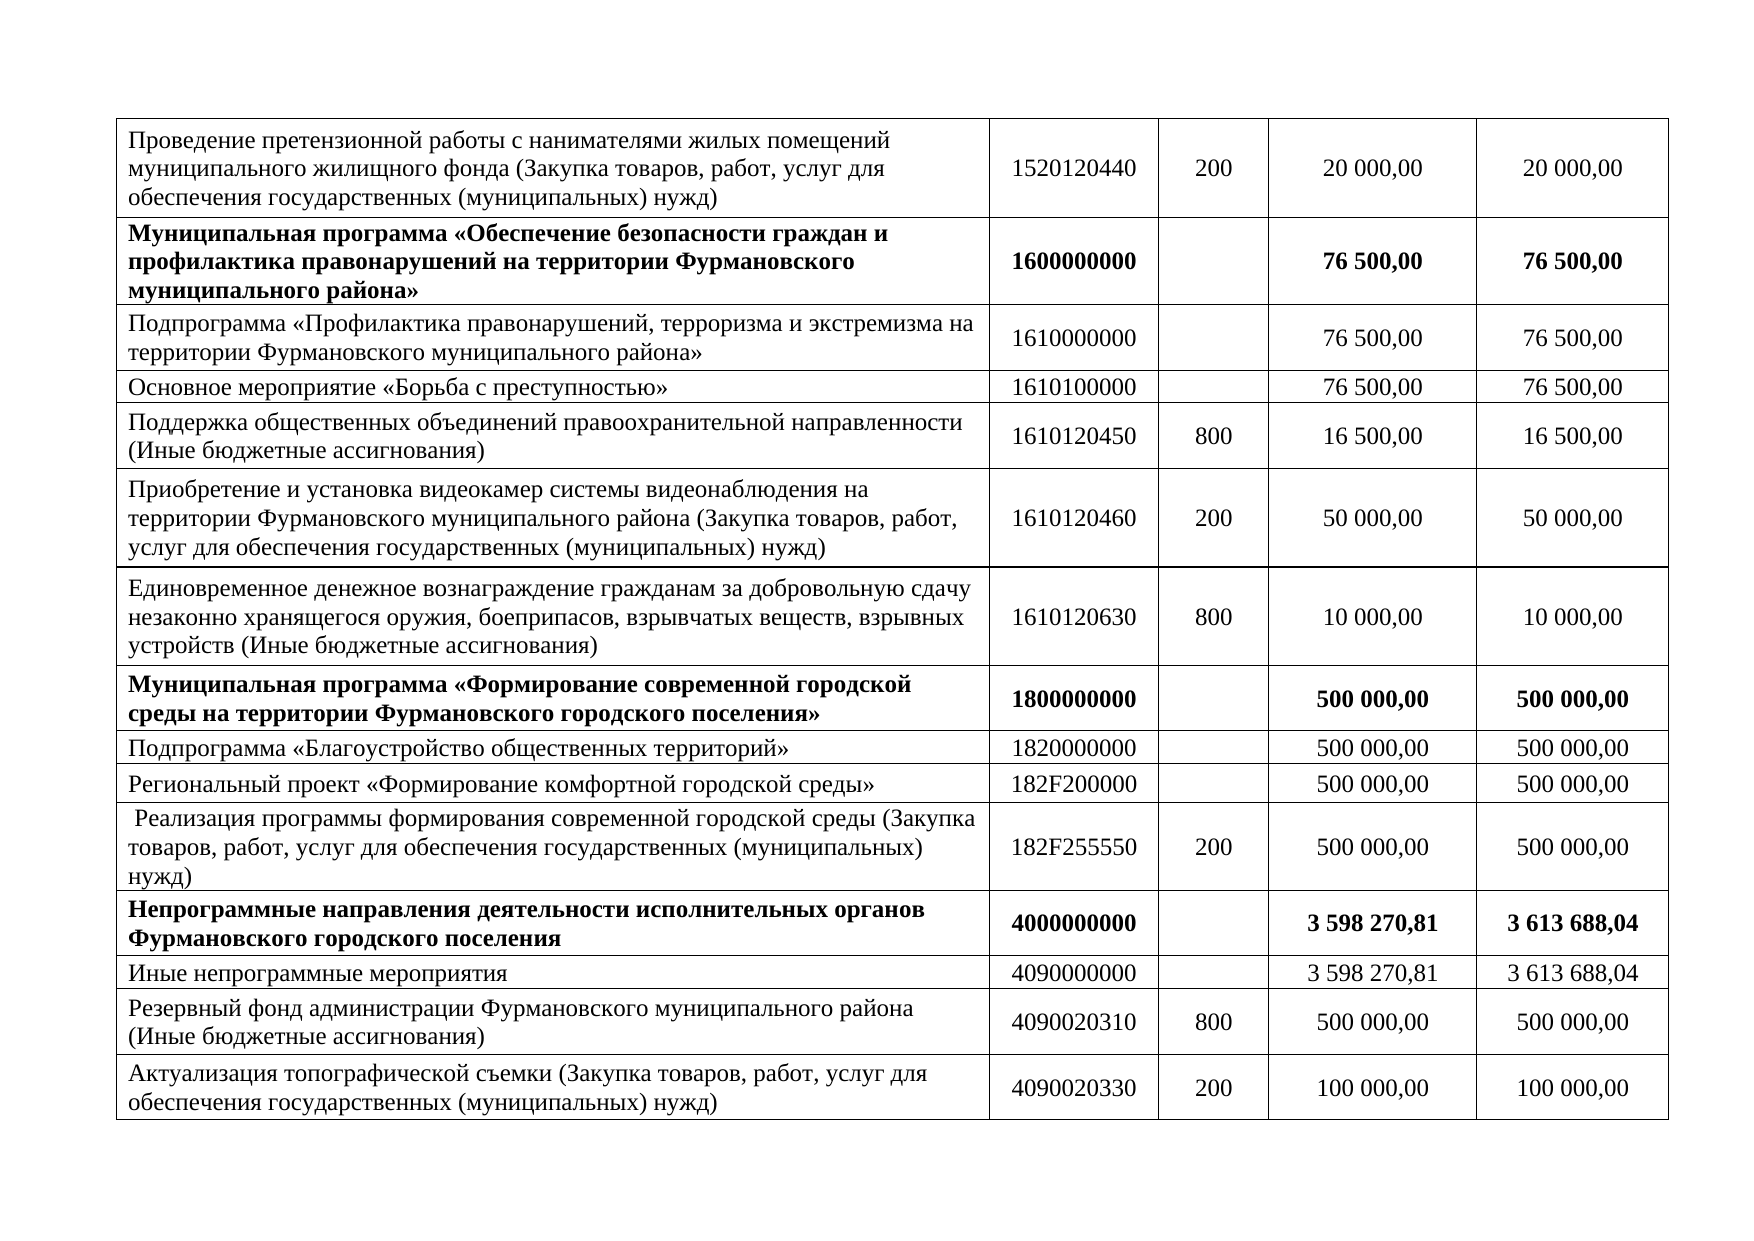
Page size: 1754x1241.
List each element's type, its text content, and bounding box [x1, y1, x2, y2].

table_cell 10 000,00 [1269, 568, 1476, 665]
table_cell 800 [1159, 989, 1268, 1054]
table_cell 182F255550 [990, 803, 1158, 889]
table_cell 1610120460 [990, 469, 1158, 566]
table_cell Единовременное денежное вознаграждение гражданам за добровольную сдачу незаконно хранящегося оружия, боеприпасов, взрывчатых веществ, взрывных устройств (Иные бюджетные ассигнования) [117, 568, 989, 665]
table_cell [1159, 891, 1268, 955]
table_cell 76 500,00 [1477, 305, 1668, 369]
table_cell 1820000000 [990, 731, 1158, 763]
table_cell 76 500,00 [1477, 218, 1668, 304]
table_cell 3 598 270,81 [1269, 956, 1476, 988]
table_cell [1159, 218, 1268, 304]
table_cell 20 000,00 [1269, 119, 1476, 217]
table_cell [1159, 305, 1268, 369]
table_cell 4090020310 [990, 989, 1158, 1054]
table_cell 100 000,00 [1269, 1055, 1476, 1119]
table_cell 1610100000 [990, 371, 1158, 402]
table_cell 76 500,00 [1269, 371, 1476, 402]
table_cell 500 000,00 [1477, 764, 1668, 802]
table_cell 1800000000 [990, 666, 1158, 730]
table_cell Резервный фонд администрации Фурмановского муниципального района (Иные бюджетные ассигнования) [117, 989, 989, 1054]
table_cell Подпрограмма «Профилактика правонарушений, терроризма и экстремизма на территории Фурмановского муниципального района» [117, 305, 989, 369]
table_cell 800 [1159, 403, 1268, 468]
table_cell Непрограммные направления деятельности исполнительных органов Фурмановского городского поселения [117, 891, 989, 955]
table_cell 200 [1159, 1055, 1268, 1119]
table_cell 50 000,00 [1477, 469, 1668, 566]
table_cell 200 [1159, 119, 1268, 217]
table_cell 500 000,00 [1477, 803, 1668, 889]
table_cell Региональный проект «Формирование комфортной городской среды» [117, 764, 989, 802]
table_cell 182F200000 [990, 764, 1158, 802]
table_cell Проведение претензионной работы с нанимателями жилых помещений муниципального жилищного фонда (Закупка товаров, работ, услуг для обеспечения государственных (муниципальных) нужд) [117, 119, 989, 217]
table_cell [1159, 956, 1268, 988]
table_cell 16 500,00 [1477, 403, 1668, 468]
table_cell 4090000000 [990, 956, 1158, 988]
table_cell 800 [1159, 568, 1268, 665]
table_cell Иные непрограммные мероприятия [117, 956, 989, 988]
table_cell [1159, 371, 1268, 402]
table_cell 500 000,00 [1269, 803, 1476, 889]
table_cell 1520120440 [990, 119, 1158, 217]
table_cell 500 000,00 [1269, 764, 1476, 802]
table_cell 500 000,00 [1269, 666, 1476, 730]
table_cell 200 [1159, 803, 1268, 889]
table_cell 76 500,00 [1269, 305, 1476, 369]
table_cell 500 000,00 [1269, 731, 1476, 763]
table_cell 3 613 688,04 [1477, 891, 1668, 955]
table_cell 500 000,00 [1477, 731, 1668, 763]
table_cell Реализация программы формирования современной городской среды (Закупка товаров, работ, услуг для обеспечения государственных (муниципальных) нужд) [117, 803, 989, 889]
table_cell 50 000,00 [1269, 469, 1476, 566]
table_cell [1159, 666, 1268, 730]
table_cell Поддержка общественных объединений правоохранительной направленности (Иные бюджетные ассигнования) [117, 403, 989, 468]
table_cell 20 000,00 [1477, 119, 1668, 217]
table_cell Основное мероприятие «Борьба с преступностью» [117, 371, 989, 402]
table_cell 76 500,00 [1269, 218, 1476, 304]
table_cell 1600000000 [990, 218, 1158, 304]
table_cell 200 [1159, 469, 1268, 566]
table_cell [1159, 731, 1268, 763]
table_cell 16 500,00 [1269, 403, 1476, 468]
table_cell 1610120450 [990, 403, 1158, 468]
table_cell 100 000,00 [1477, 1055, 1668, 1119]
table_cell 500 000,00 [1477, 666, 1668, 730]
table_cell 3 598 270,81 [1269, 891, 1476, 955]
table_cell 500 000,00 [1269, 989, 1476, 1054]
table_cell 10 000,00 [1477, 568, 1668, 665]
table_cell 4000000000 [990, 891, 1158, 955]
table_cell Муниципальная программа «Обеспечение безопасности граждан и профилактика правонарушений на территории Фурмановского муниципального района» [117, 218, 989, 304]
table_cell 3 613 688,04 [1477, 956, 1668, 988]
table_cell [1159, 764, 1268, 802]
table_cell 76 500,00 [1477, 371, 1668, 402]
table_cell 1610120630 [990, 568, 1158, 665]
table_cell 500 000,00 [1477, 989, 1668, 1054]
table_cell Подпрограмма «Благоустройство общественных территорий» [117, 731, 989, 763]
table_cell Актуализация топографической съемки (Закупка товаров, работ, услуг для обеспечения государственных (муниципальных) нужд) [117, 1055, 989, 1119]
table_cell 1610000000 [990, 305, 1158, 369]
table_cell Приобретение и установка видеокамер системы видеонаблюдения на территории Фурмановского муниципального района (Закупка товаров, работ, услуг для обеспечения государственных (муниципальных) нужд) [117, 469, 989, 566]
table_cell 4090020330 [990, 1055, 1158, 1119]
table_cell Муниципальная программа «Формирование современной городской среды на территории Фурмановского городского поселения» [117, 666, 989, 730]
